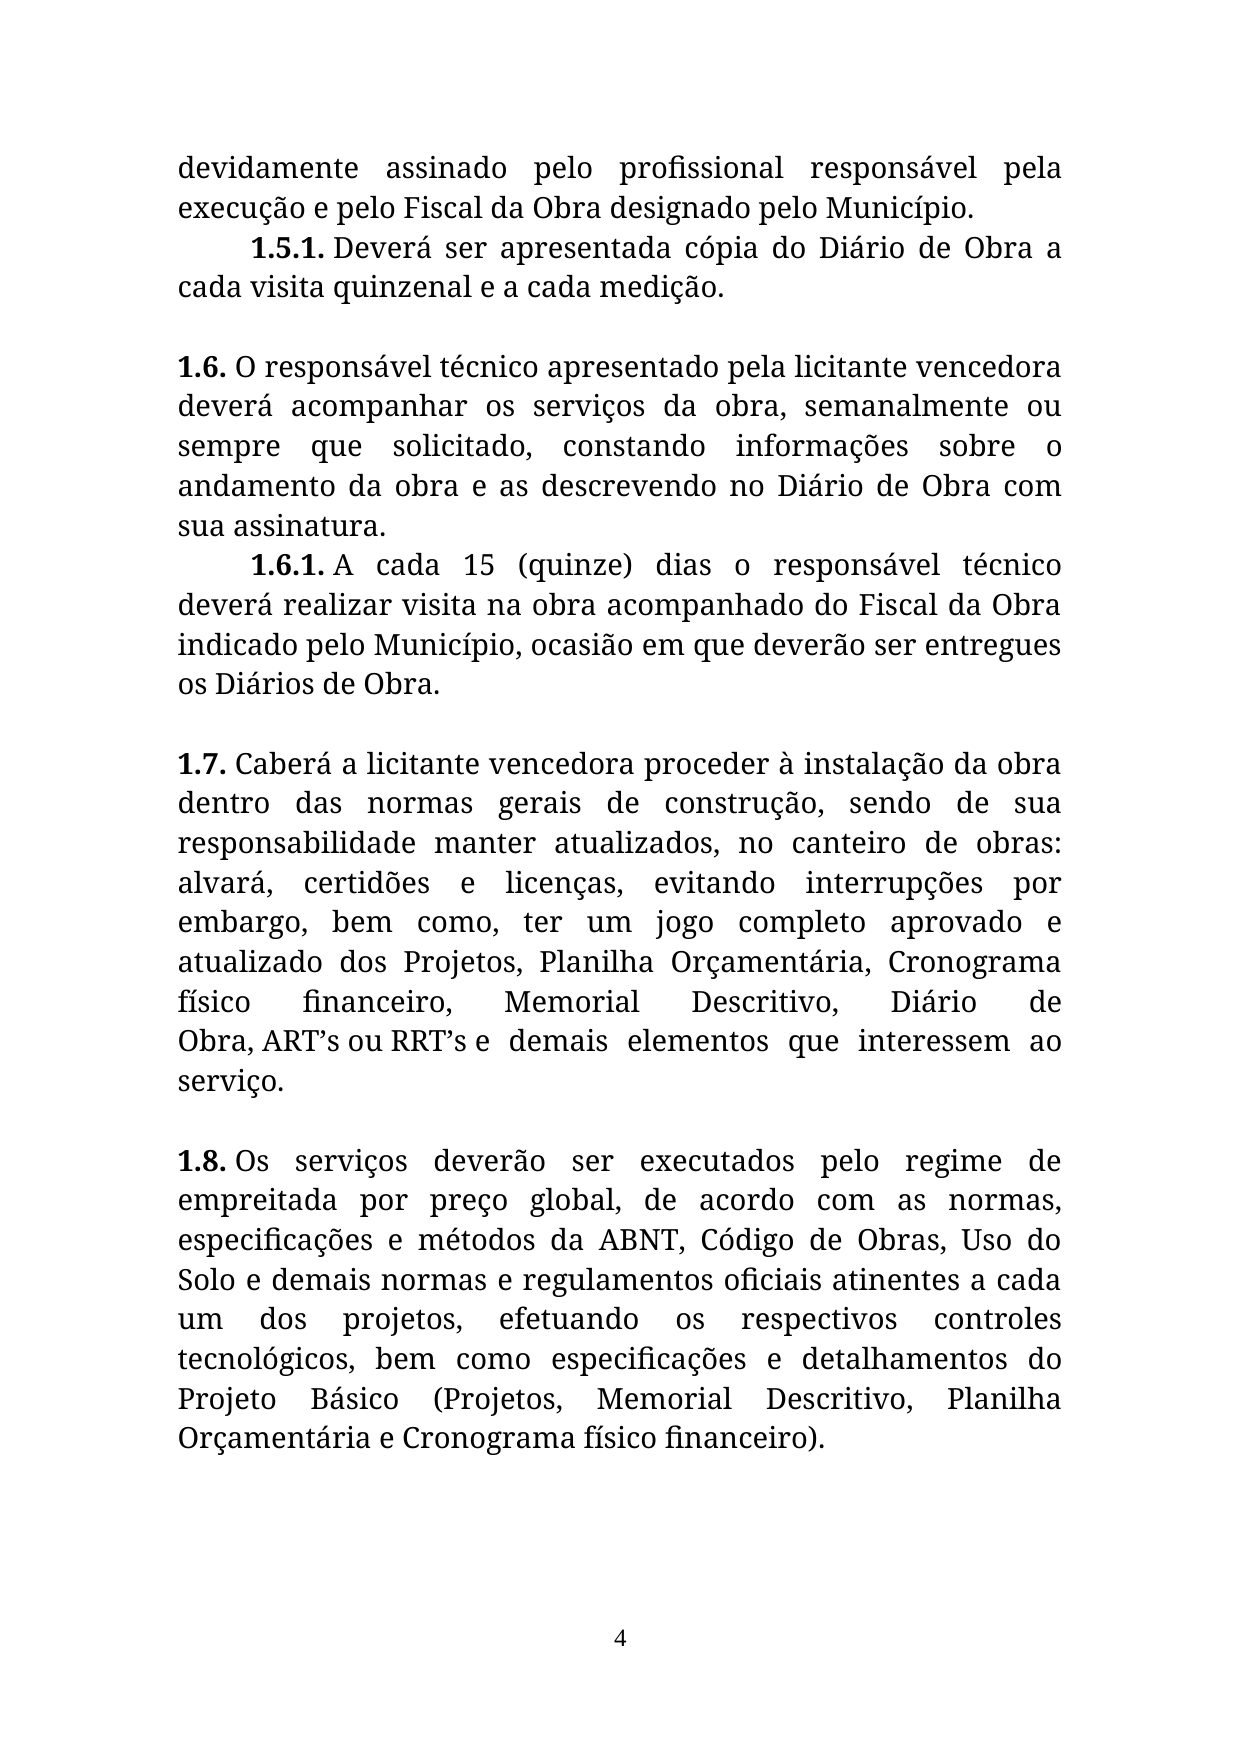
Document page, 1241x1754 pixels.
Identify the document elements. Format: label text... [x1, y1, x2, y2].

text 1.5.1. Deverá ser apresentada cópia do Diário de Obra a cada visita quinzenal e a cada medição. [177, 227, 1063, 306]
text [177, 148, 1063, 227]
text 1.7. Caberá a licitante vencedora proceder à instalação da obra dentro das normas gerais de construção, sendo de sua responsabilidade manter atualizados, no canteiro de obras: alvará, certidões e licenças, evitando interrupções por embargo, bem como, ter um jogo completo aprovado e atualizado dos Projetos, Planilha Orçamentária, Cronograma físico financeiro, Memorial Descritivo, Diário de Obra, ART’s ou RRT’s e demais elementos que interessem ao serviço. [177, 743, 1063, 1100]
text 1.6. O responsável técnico apresentado pela licitante vencedora deverá acompanhar os serviços da obra, semanalmente ou sempre que solicitado, constando informações sobre o andamento da obra e as descrevendo no Diário de Obra com sua assinatura. [177, 346, 1063, 544]
text 1.8. Os serviços deverão ser executados pelo regime de empreitada por preço global, de acordo com as normas, especificações e métodos da ABNT, Código de Obras, Uso do Solo e demais normas e regulamentos oficiais atinentes a cada um dos projetos, efetuando os respectivos controles tecnológicos, bem como especificações e detalhamentos do Projeto Básico (Projetos, Memorial Descritivo, Planilha Orçamentária e Cronograma físico financeiro). [177, 1140, 1063, 1457]
text 1.6.1. A cada 15 (quinze) dias o responsável técnico deverá realizar visita na obra acompanhado do Fiscal da Obra indicado pelo Município, ocasião em que deverão ser entregues os Diários de Obra. [177, 544, 1063, 703]
